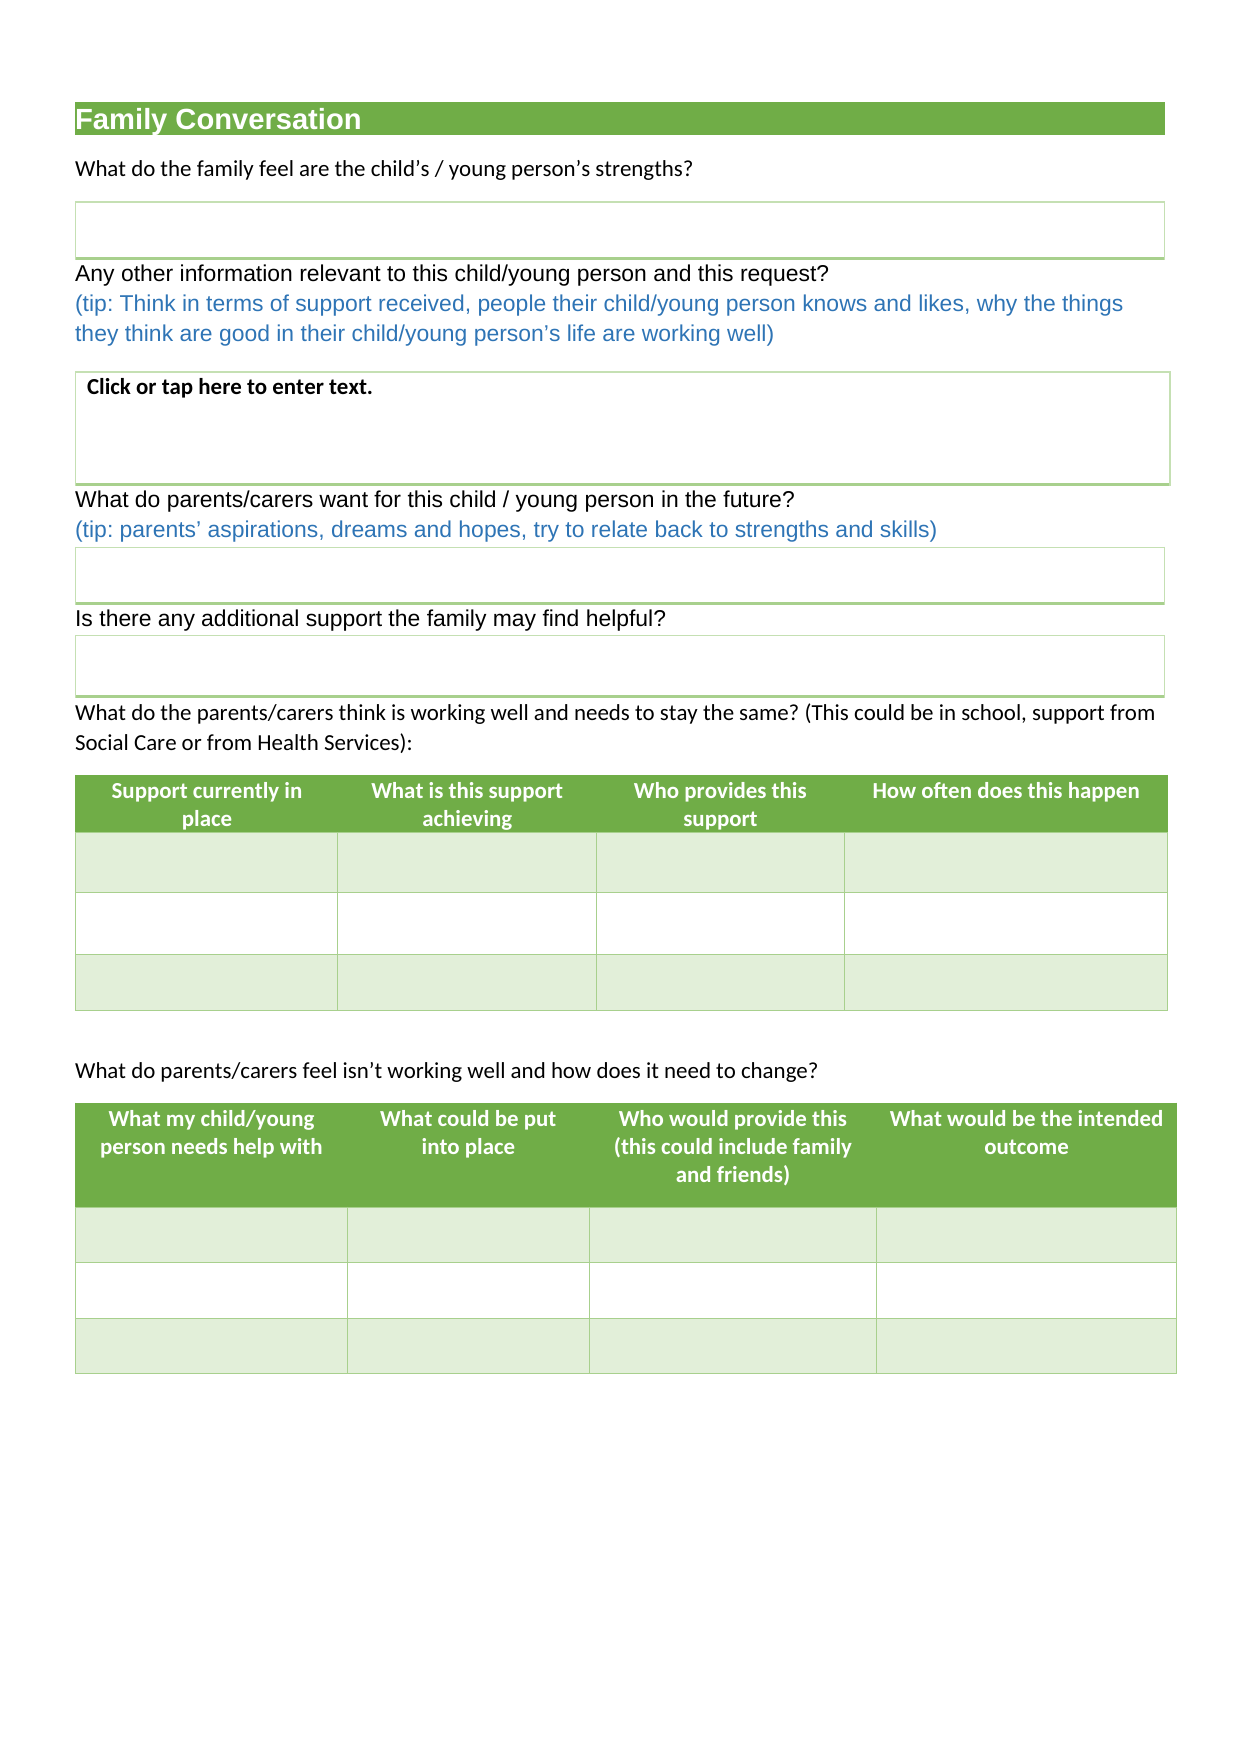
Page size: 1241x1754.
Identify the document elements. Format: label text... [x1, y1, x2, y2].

table_cell [845, 955, 1167, 1010]
table_cell [76, 1263, 347, 1317]
table_header [597, 776, 844, 832]
table_cell [338, 833, 596, 892]
table_header [76, 548, 1164, 602]
table_cell [348, 1319, 589, 1373]
table_cell [338, 893, 596, 954]
table_cell [597, 955, 844, 1010]
table_cell [348, 1263, 589, 1317]
table_cell [590, 1208, 876, 1262]
table_header [338, 776, 596, 832]
table_header [590, 1104, 876, 1207]
table_header [76, 203, 1164, 257]
table_cell [877, 1263, 1176, 1317]
table_cell [76, 893, 337, 954]
table_cell [845, 893, 1167, 954]
table_cell [597, 833, 844, 892]
table_header [76, 776, 337, 832]
table_header [877, 1104, 1176, 1207]
text Family Conversation [75, 102, 1165, 135]
table_header [76, 636, 1164, 694]
table_header [348, 1104, 589, 1207]
table_cell [590, 1263, 876, 1317]
table_cell [76, 1319, 347, 1373]
table_cell [76, 1208, 347, 1262]
table_cell [348, 1208, 589, 1262]
table_cell [877, 1208, 1176, 1262]
table_cell [877, 1319, 1176, 1373]
table_header [76, 373, 1169, 483]
table_cell [76, 955, 337, 1010]
table_cell [338, 955, 596, 1010]
table_cell [76, 833, 337, 892]
table_cell [597, 893, 844, 954]
table_header [76, 1104, 347, 1207]
table_cell [590, 1319, 876, 1373]
table_header [845, 776, 1167, 832]
table_cell [845, 833, 1167, 892]
